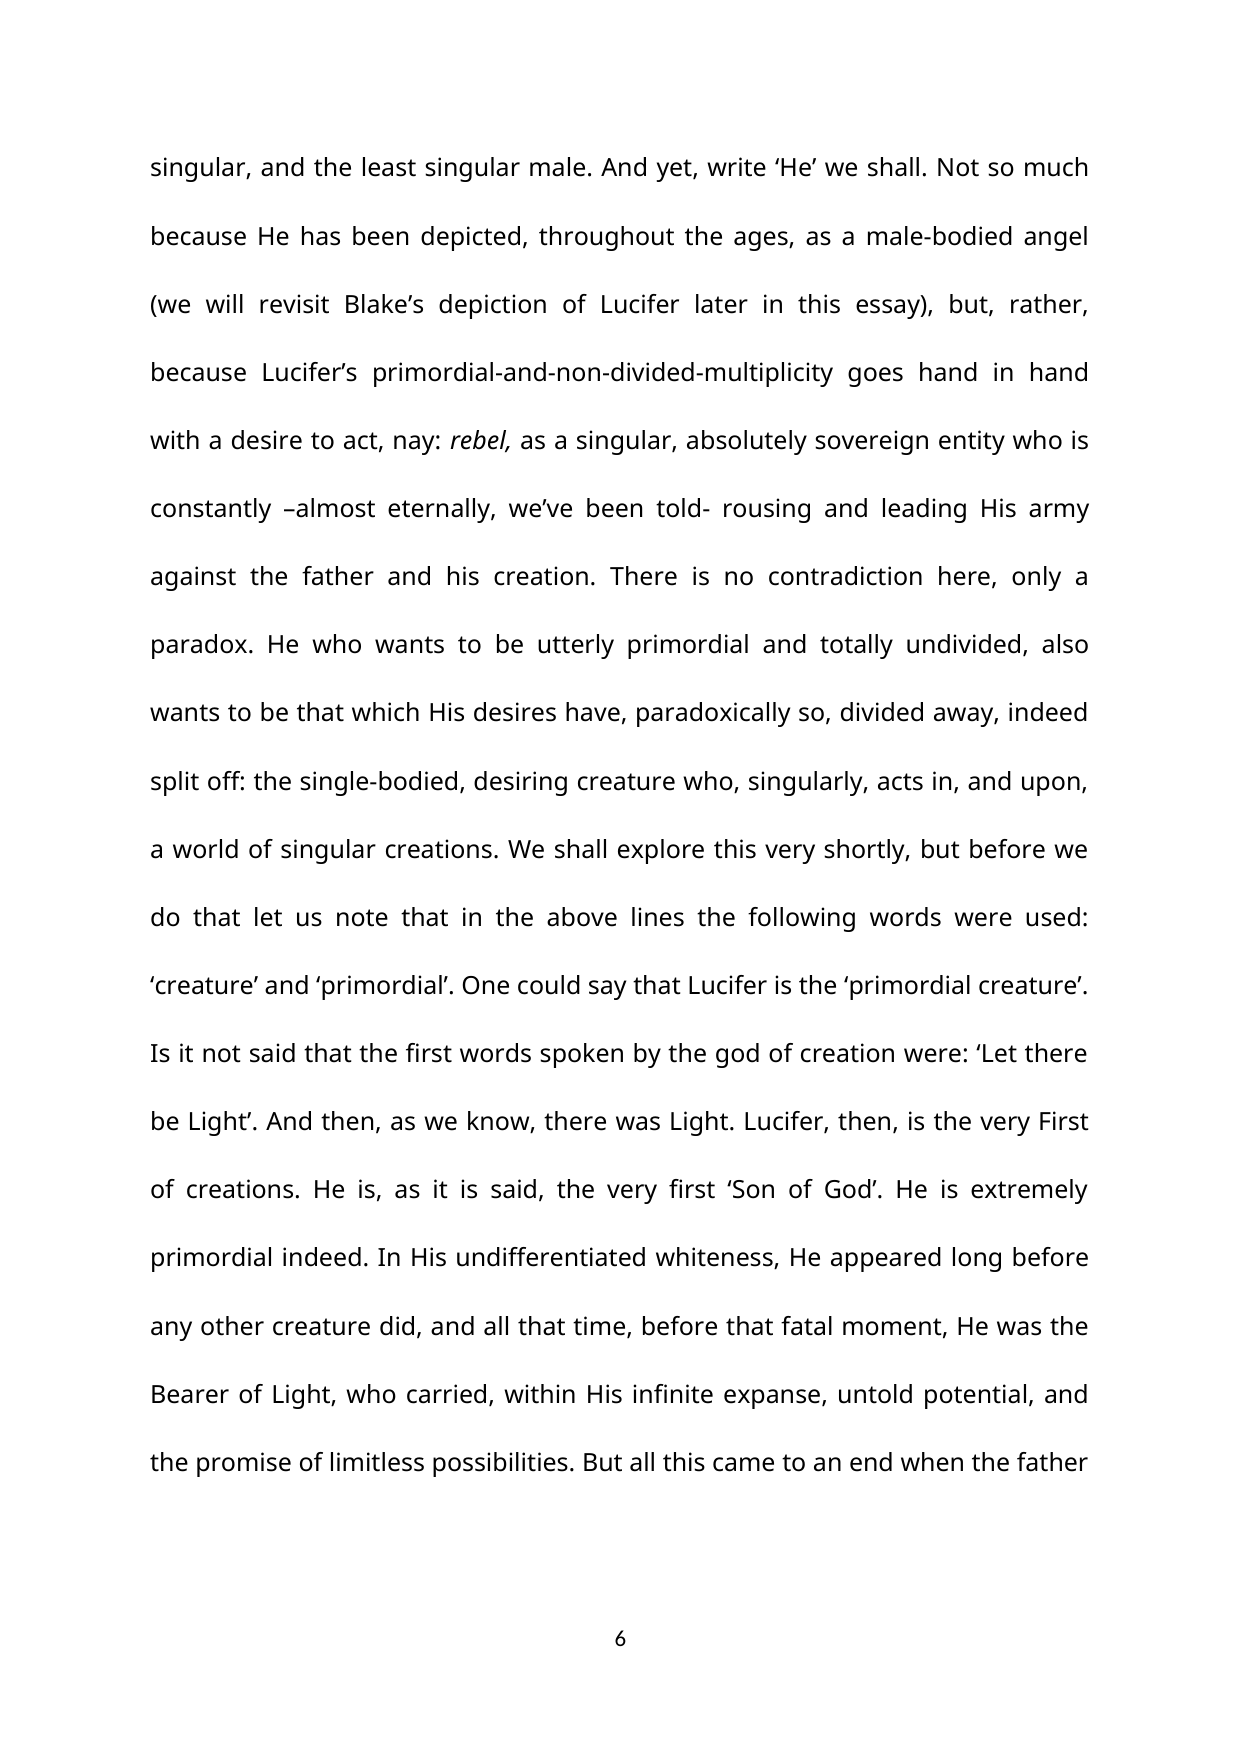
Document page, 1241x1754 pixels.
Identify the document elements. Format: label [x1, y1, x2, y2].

list [150, 150, 1090, 1478]
